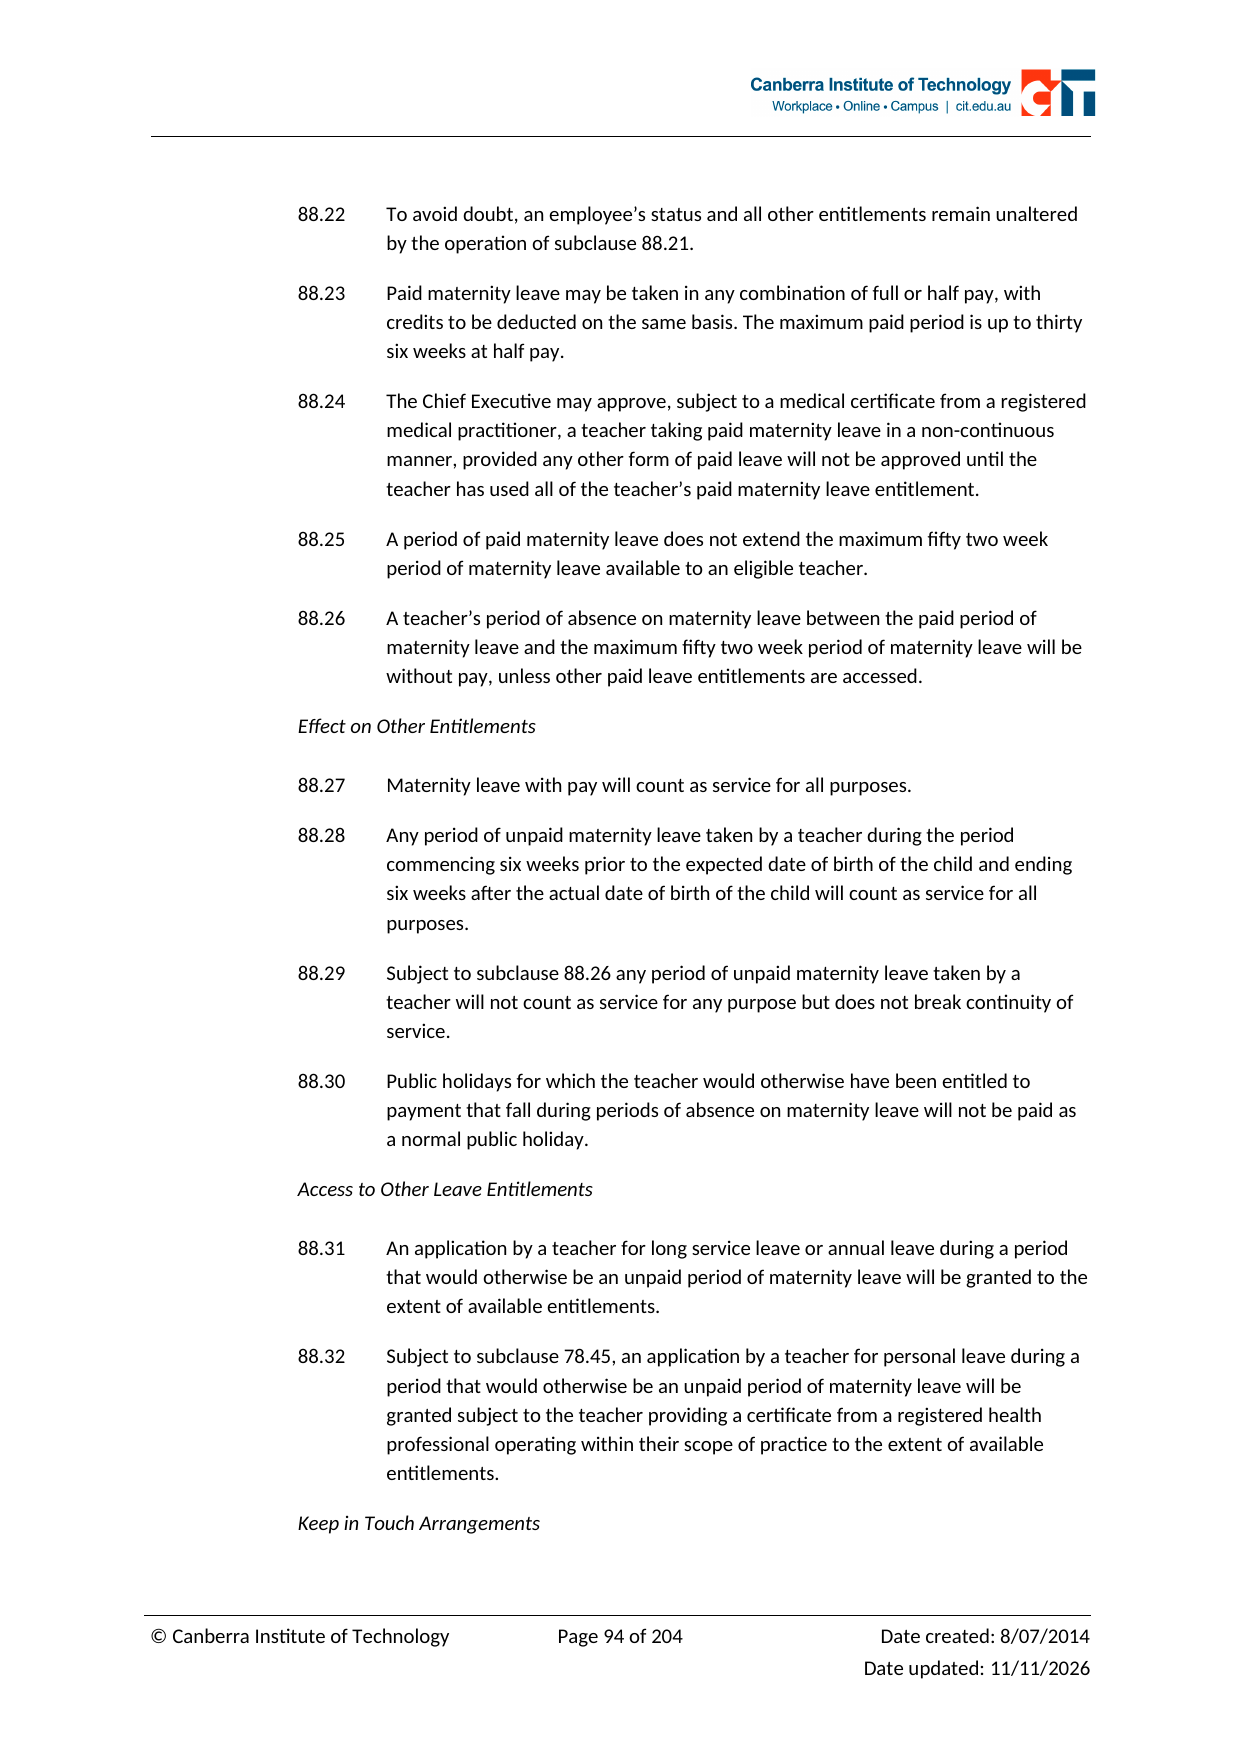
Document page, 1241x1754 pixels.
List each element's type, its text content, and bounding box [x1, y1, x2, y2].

text Access to Other Leave Entitlements [298, 1176, 1090, 1202]
text Subject to subclause 88.26 any period of unpaid maternity leave taken by a teacher will not count as service for any purpose but does not break continuity of service. [298, 960, 1090, 1043]
text A period of paid maternity leave does not extend the maximum fifty two week period of maternity leave available to an eligible teacher. [298, 526, 1090, 580]
text To avoid doubt, an employee’s status and all other entitlements remain unaltered by the operation of subclause 88.21. [298, 201, 1090, 255]
text Keep in Touch Arrangements [298, 1510, 1090, 1536]
text Public holidays for which the teacher would otherwise have been entitled to payment that fall during periods of absence on maternity leave will not be paid as a normal public holiday. [298, 1068, 1090, 1152]
text A teacher’s period of absence on maternity leave between the paid period of maternity leave and the maximum fifty two week period of maternity leave will be without pay, unless other paid leave entitlements are accessed. [298, 605, 1090, 689]
text Maternity leave with pay will count as service for all purposes. [298, 772, 1090, 798]
text An application by a teacher for long service leave or annual leave during a period that would otherwise be an unpaid period of maternity leave will be granted to the extent of available entitlements. [298, 1235, 1090, 1319]
text Effect on Other Entitlements [298, 713, 1090, 739]
picture [751, 68, 1096, 117]
text The Chief Executive may approve, subject to a medical certificate from a registered medical practitioner, a teacher taking paid maternity leave in a non-continuous manner, provided any other form of paid leave will not be approved until the teacher has used all of the teacher’s paid maternity leave entitlement. [298, 388, 1090, 501]
text Paid maternity leave may be taken in any combination of full or half pay, with credits to be deducted on the same basis. The maximum paid period is up to thirty six weeks at half pay. [298, 280, 1090, 364]
text Any period of unpaid maternity leave taken by a teacher during the period commencing six weeks prior to the expected date of birth of the child and ending six weeks after the actual date of birth of the child will count as service for all purposes. [298, 822, 1090, 935]
text Subject to subclause 78.45, an application by a teacher for personal leave during a period that would otherwise be an unpaid period of maternity leave will be granted subject to the teacher providing a certificate from a registered health professional operating within their scope of practice to the extent of available entitlements. [298, 1344, 1090, 1486]
